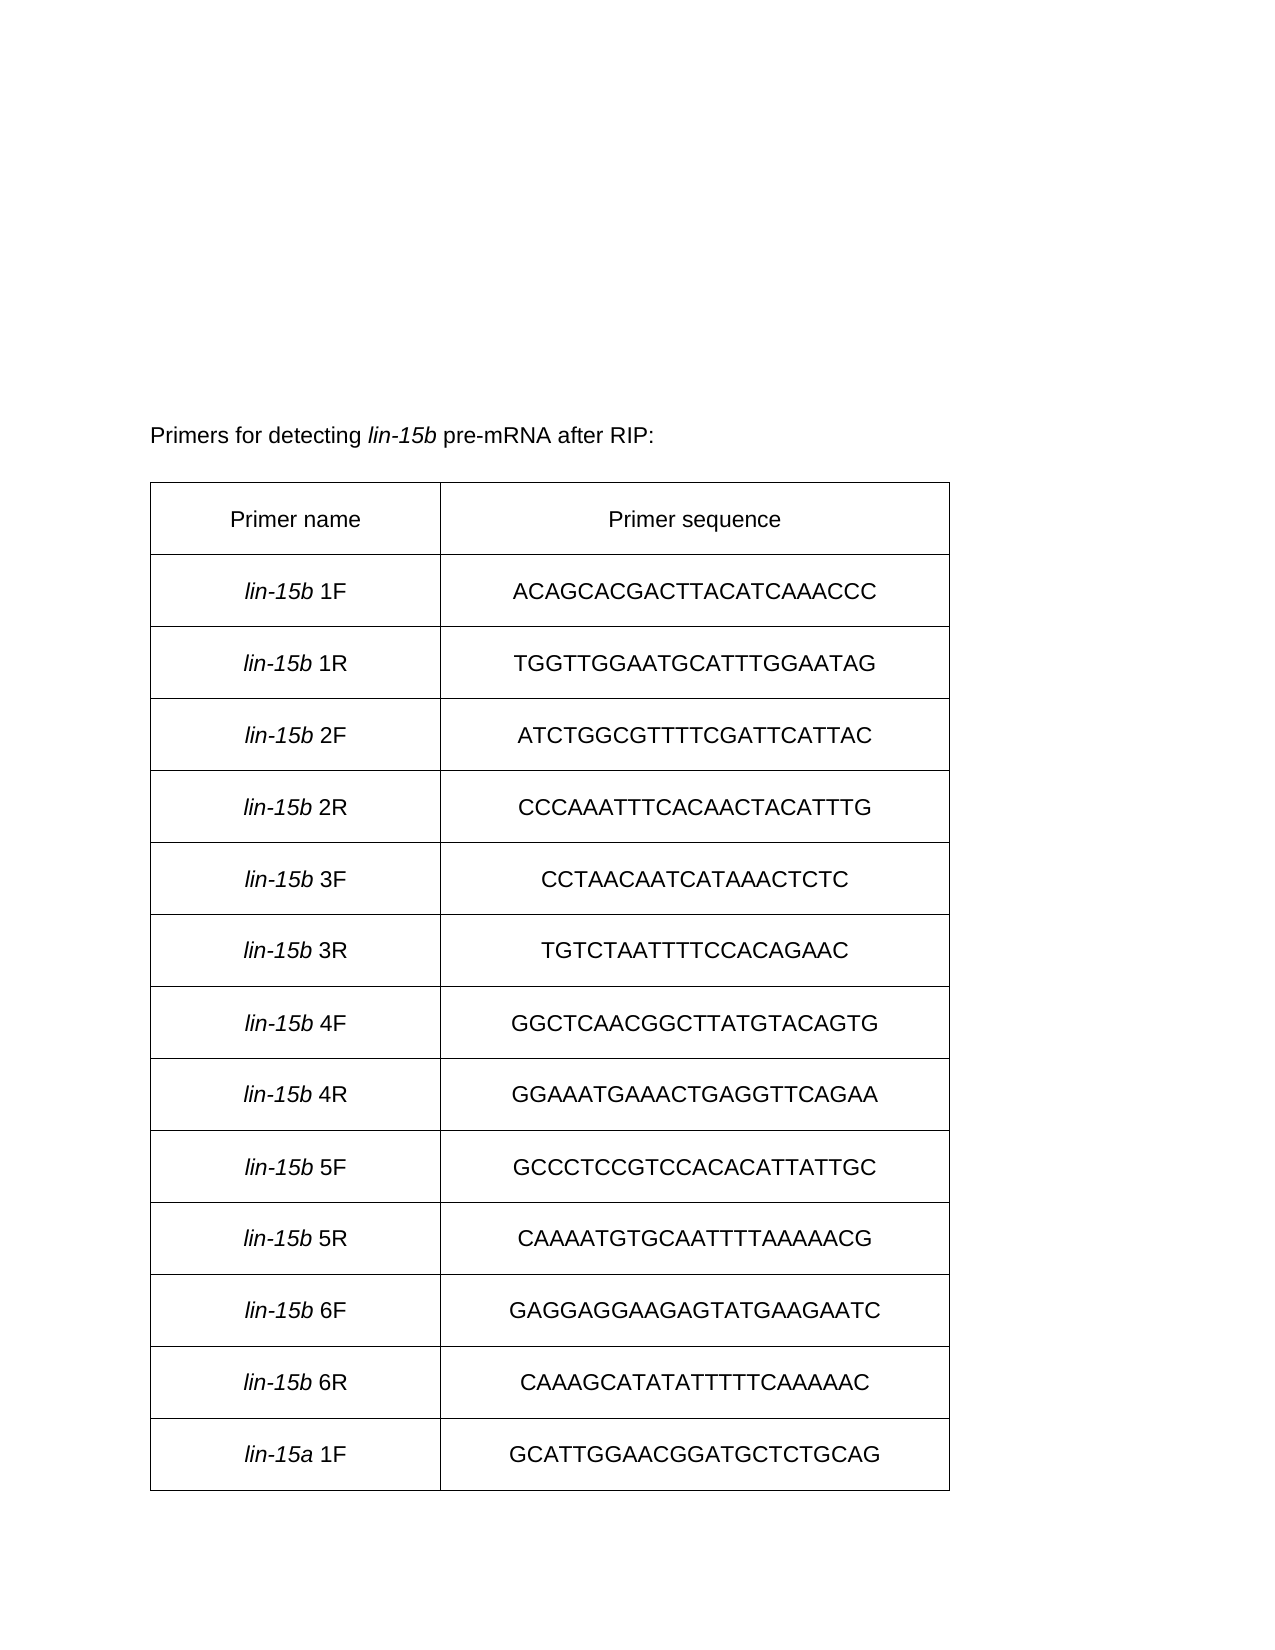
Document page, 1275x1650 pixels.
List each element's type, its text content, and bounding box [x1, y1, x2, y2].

table_cell lin-15b 5F [151, 1131, 440, 1202]
table_cell lin-15b 4F [151, 987, 440, 1058]
table_cell CAAAGCATATATTTTTCAAAAAC [441, 1347, 949, 1418]
table_cell lin-15a 1F [151, 1419, 440, 1490]
table_cell lin-15b 3R [151, 915, 440, 986]
table_header Primer name [151, 483, 440, 554]
table_cell TGGTTGGAATGCATTTGGAATAG [441, 627, 949, 698]
table_cell lin-15b 1R [151, 627, 440, 698]
table_cell ATCTGGCGTTTTCGATTCATTAC [441, 699, 949, 770]
table_cell TGTCTAATTTTCCACAGAAC [441, 915, 949, 986]
table_cell GGCTCAACGGCTTATGTACAGTG [441, 987, 949, 1058]
table_cell lin-15b 3F [151, 843, 440, 914]
table_cell GCCCTCCGTCCACACATTATTGC [441, 1131, 949, 1202]
table_cell lin-15b 5R [151, 1203, 440, 1274]
table_cell CCCAAATTTCACAACTACATTTG [441, 771, 949, 842]
table_cell CAAAATGTGCAATTTTAAAAACG [441, 1203, 949, 1274]
table_cell lin-15b 1F [151, 555, 440, 626]
table_cell ACAGCACGACTTACATCAAACCC [441, 555, 949, 626]
table_cell CCTAACAATCATAAACTCTC [441, 843, 949, 914]
table_cell GCATTGGAACGGATGCTCTGCAG [441, 1419, 949, 1490]
table_cell lin-15b 2F [151, 699, 440, 770]
table_cell GGAAATGAAACTGAGGTTCAGAA [441, 1059, 949, 1130]
table_cell lin-15b 4R [151, 1059, 440, 1130]
table_cell GAGGAGGAAGAGTATGAAGAATC [441, 1275, 949, 1346]
text Primers for detecting lin-15b pre-mRNA after RIP: [150, 422, 1125, 448]
table_cell lin-15b 2R [151, 771, 440, 842]
table_cell lin-15b 6R [151, 1347, 440, 1418]
table_header Primer sequence [441, 483, 949, 554]
table_cell lin-15b 6F [151, 1275, 440, 1346]
